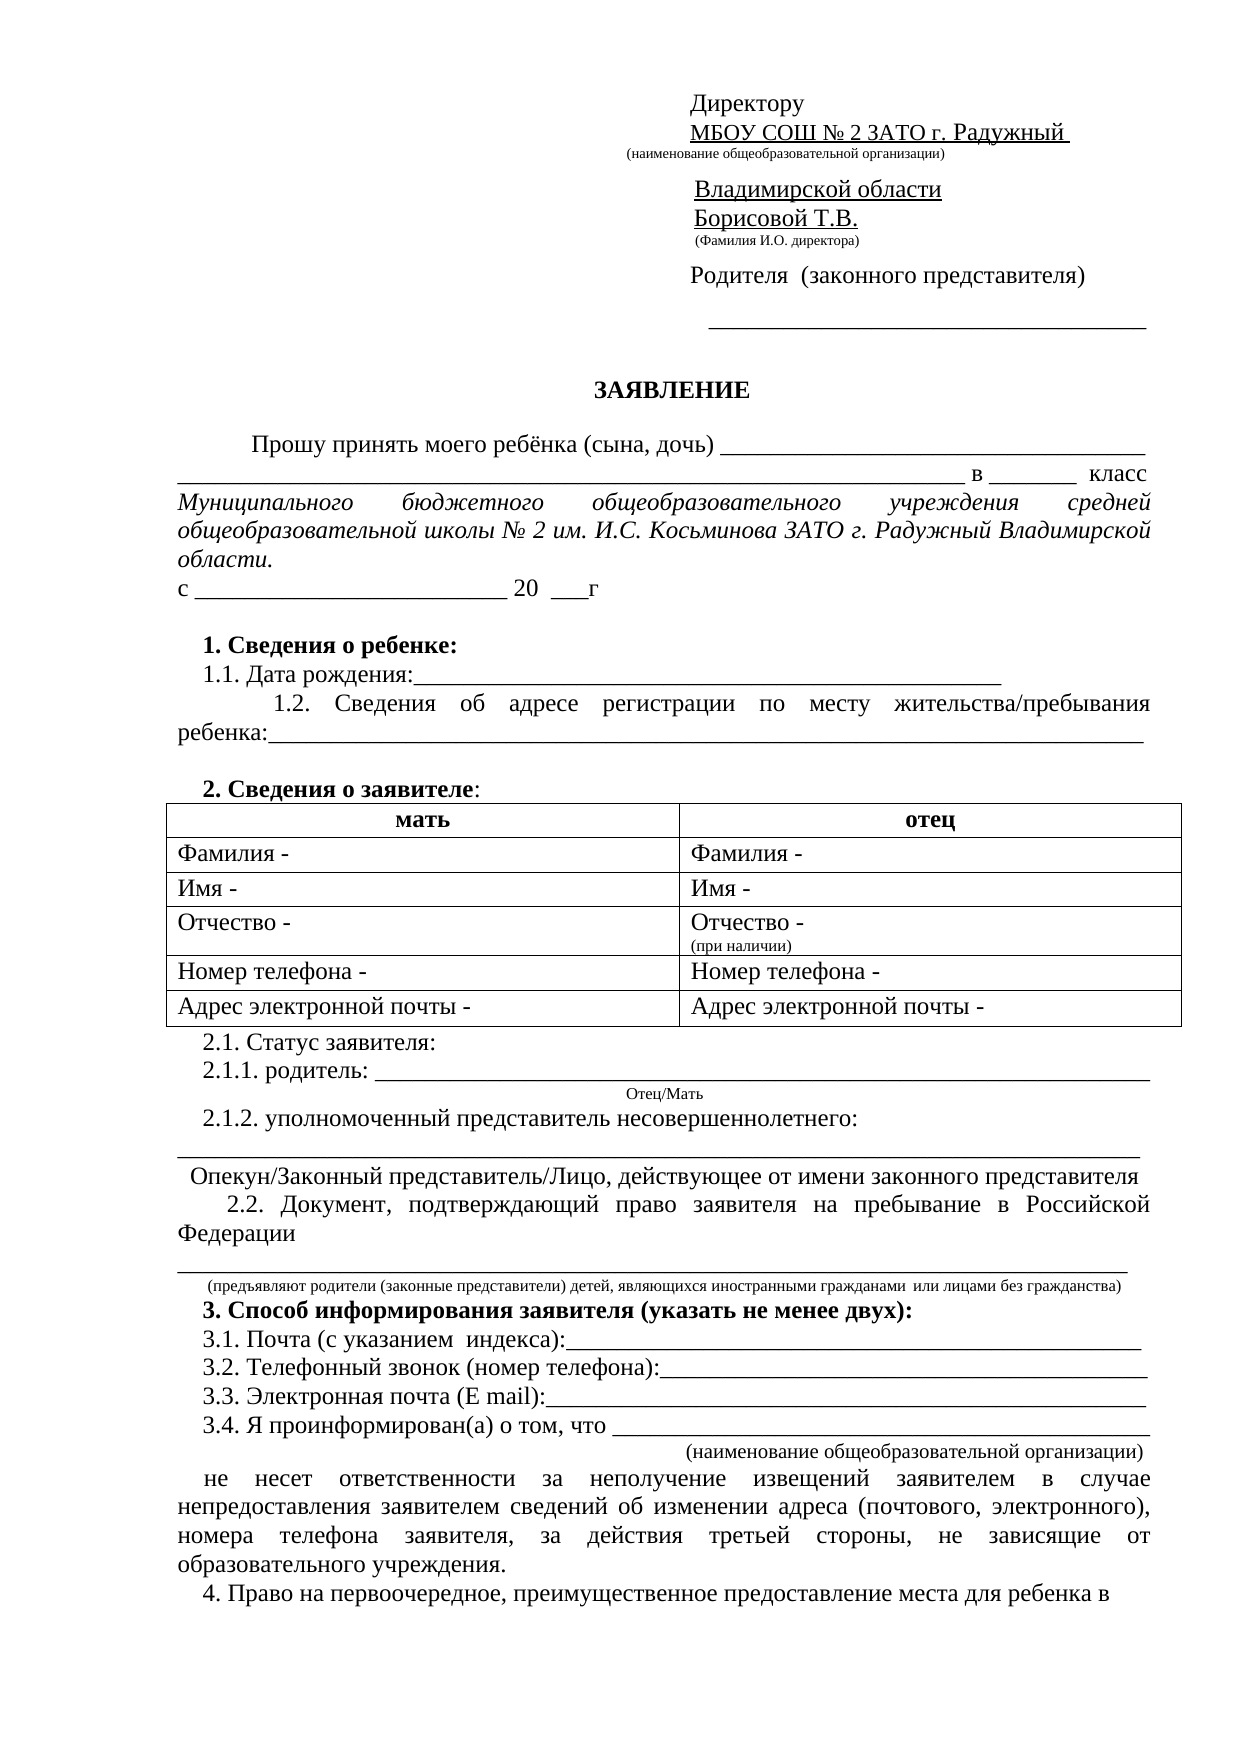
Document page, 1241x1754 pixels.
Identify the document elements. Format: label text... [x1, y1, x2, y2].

text 3.1. Почта (с указанием индекса):______________________________________________ [177, 1324, 1152, 1352]
table_cell Отчество - [167, 907, 679, 955]
table_cell Адрес электронной почты - [167, 991, 679, 1026]
text 2.1.2. уполномоченный представитель несовершеннолетнего: [177, 1103, 1152, 1132]
table_cell Номер телефона - [167, 956, 679, 990]
text Прошу принять моего ребёнка (сына, дочь) __________________________________ [177, 429, 1152, 458]
table_cell Отчество - (при наличии) [680, 907, 1181, 955]
text не несет ответственности за неполучение извещений заявителем в случае непредоставления заявителем сведений об изменении адреса (почтового, электронного), номера телефона заявителя, за действия третьей стороны, не зависящие от образовательного учреждения. [177, 1463, 1152, 1578]
text 1.2. Сведения об адресе регистрации по месту жительства/пребывания ребенка:______________________________________________________________________ [177, 688, 1152, 745]
text Родителя (законного представителя) [177, 260, 1152, 289]
text _____________________________________________________________________________ [177, 1132, 1152, 1161]
text 2.2. Документ, подтверждающий право заявителя на пребывание в Российской Федерации ____________________________________________________________________________ [177, 1189, 1152, 1276]
text (наименование общеобразовательной организации) [177, 145, 1152, 174]
text МБОУ СОШ № 2 ЗАТО г. Радужный [177, 117, 1152, 145]
text 2.1. Статус заявителя: [177, 1027, 1152, 1055]
text ___________________________________ [177, 303, 1152, 332]
text 3.3. Электронная почта (E mail):________________________________________________ [177, 1381, 1152, 1410]
text Опекун/Законный представитель/Лицо, действующее от имени законного представителя [177, 1161, 1152, 1189]
text 2. Сведения о заявителе: [177, 774, 1152, 803]
table_cell Имя - [680, 873, 1181, 906]
table_header отец [680, 804, 1181, 837]
table_cell Фамилия - [680, 838, 1181, 872]
table_cell Имя - [167, 873, 679, 906]
text 3. Способ информирования заявителя (указать не менее двух): [177, 1295, 1152, 1324]
text 4. Право на первоочередное, преимущественное предоставление места для ребенка в [177, 1578, 1152, 1606]
text с _________________________ 20 ___г [177, 573, 1152, 602]
table_cell Номер телефона - [680, 956, 1181, 990]
text _______________________________________________________________ в _______ класс [177, 458, 1152, 487]
table_cell Фамилия - [167, 838, 679, 872]
text (наименование общеобразовательной организации) [354, 1439, 1152, 1463]
text Владимирской области [693, 174, 1152, 203]
text 2.1.1. родитель: ______________________________________________________________ [177, 1055, 1152, 1084]
text (Фамилия И.О. директора) [177, 232, 1152, 260]
text Отец/Мать [177, 1084, 1152, 1103]
text 3.4. Я проинформирован(а) о том, что ___________________________________________ [177, 1410, 1152, 1439]
table_cell Адрес электронной почты - [680, 991, 1181, 1026]
text (предъявляют родители (законные представители) детей, являющихся иностранными гражданами или лицами без гражданства) [177, 1276, 1152, 1295]
text Борисовой Т.В. [693, 203, 1152, 232]
text Директору [177, 88, 1152, 117]
text Муниципального бюджетного общеобразовательного учреждения средней общеобразовательной школы № 2 им. И.С. Косьминова ЗАТО г. Радужный Владимирской области. [177, 487, 1152, 573]
text 1.1. Дата рождения:_______________________________________________ [177, 659, 1152, 688]
text ЗАЯВЛЕНИЕ [177, 375, 1152, 404]
text 3.2. Телефонный звонок (номер телефона):_______________________________________ [177, 1352, 1152, 1381]
text 1. Сведения о ребенке: [177, 630, 1152, 659]
table_header мать [167, 804, 679, 837]
